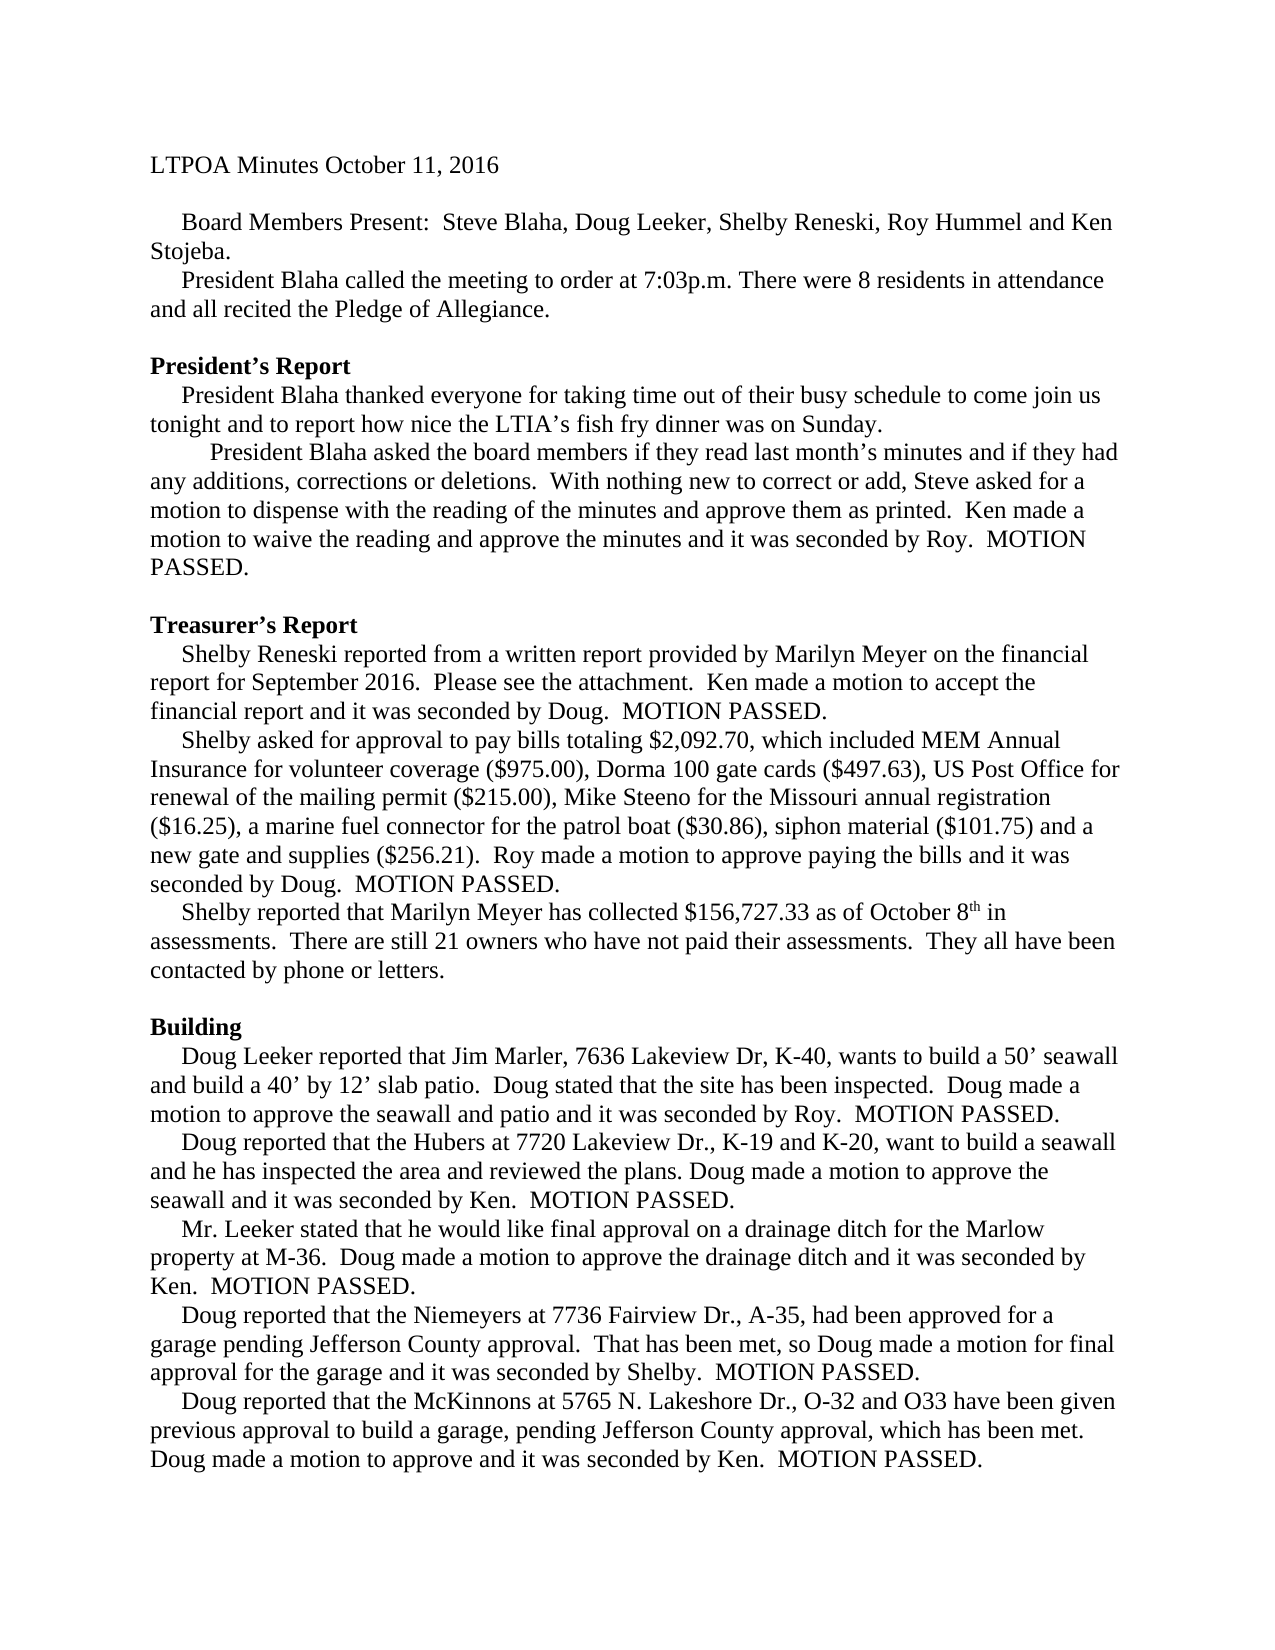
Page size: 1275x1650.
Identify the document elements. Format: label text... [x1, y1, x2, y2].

text Mr. Leeker stated that he would like final approval on a drainage ditch for the Marlow property at M-36. Doug made a motion to approve the drainage ditch and it was seconded by Ken. MOTION PASSED. [150, 1214, 1125, 1300]
text Building [150, 1012, 1125, 1041]
text Shelby asked for approval to pay bills totaling $2,092.70, which included MEM Annual Insurance for volunteer coverage ($975.00), Dorma 100 gate cards ($497.63), US Post Office for renewal of the mailing permit ($215.00), Mike Steeno for the Missouri annual registration ($16.25), a marine fuel connector for the patrol boat ($30.86), siphon material ($101.75) and a new gate and supplies ($256.21). Roy made a motion to approve paying the bills and it was seconded by Doug. MOTION PASSED. [150, 725, 1125, 897]
text President Blaha called the meeting to order at 7:03p.m. There were 8 residents in attendance and all recited the Pledge of Allegiance. [150, 265, 1125, 322]
text Doug reported that the Hubers at 7720 Lakeview Dr., K-19 and K-20, want to build a seawall and he has inspected the area and reviewed the plans. Doug made a motion to approve the seawall and it was seconded by Ken. MOTION PASSED. [150, 1127, 1125, 1214]
text Doug reported that the McKinnons at 5765 N. Lakeshore Dr., O-32 and O33 have been given previous approval to build a garage, pending Jefferson County approval, which has been met. Doug made a motion to approve and it was seconded by Ken. MOTION PASSED. [150, 1386, 1125, 1472]
text Doug Leeker reported that Jim Marler, 7636 Lakeview Dr, K-40, wants to build a 50’ seawall and build a 40’ by 12’ slab patio. Doug stated that the site has been inspected. Doug made a motion to approve the seawall and patio and it was seconded by Roy. MOTION PASSED. [150, 1041, 1125, 1127]
text Shelby Reneski reported from a written report provided by Marilyn Meyer on the financial report for September 2016. Please see the attachment. Ken made a motion to accept the financial report and it was seconded by Doug. MOTION PASSED. [150, 639, 1125, 725]
text President Blaha thanked everyone for taking time out of their busy schedule to come join us tonight and to report how nice the LTIA’s fish fry dinner was on Sunday. [150, 380, 1125, 437]
text LTPOA Minutes October 11, 2016 [150, 150, 1125, 179]
text Board Members Present: Steve Blaha, Doug Leeker, Shelby Reneski, Roy Hummel and Ken Stojeba. [150, 207, 1125, 265]
text Doug reported that the Niemeyers at 7736 Fairview Dr., A-35, had been approved for a garage pending Jefferson County approval. That has been met, so Doug made a motion for final approval for the garage and it was seconded by Shelby. MOTION PASSED. [150, 1300, 1125, 1386]
text President Blaha asked the board members if they read last month’s minutes and if they had any additions, corrections or deletions. With nothing new to correct or add, Steve asked for a motion to dispense with the reading of the minutes and approve them as printed. Ken made a motion to waive the reading and approve the minutes and it was seconded by Roy. MOTION PASSED. [150, 437, 1125, 581]
text President’s Report [150, 351, 1125, 380]
text Treasurer’s Report [150, 610, 1125, 639]
text Shelby reported that Marilyn Meyer has collected $156,727.33 as of October 8th in assessments. There are still 21 owners who have not paid their assessments. They all have been contacted by phone or letters. [150, 897, 1125, 984]
